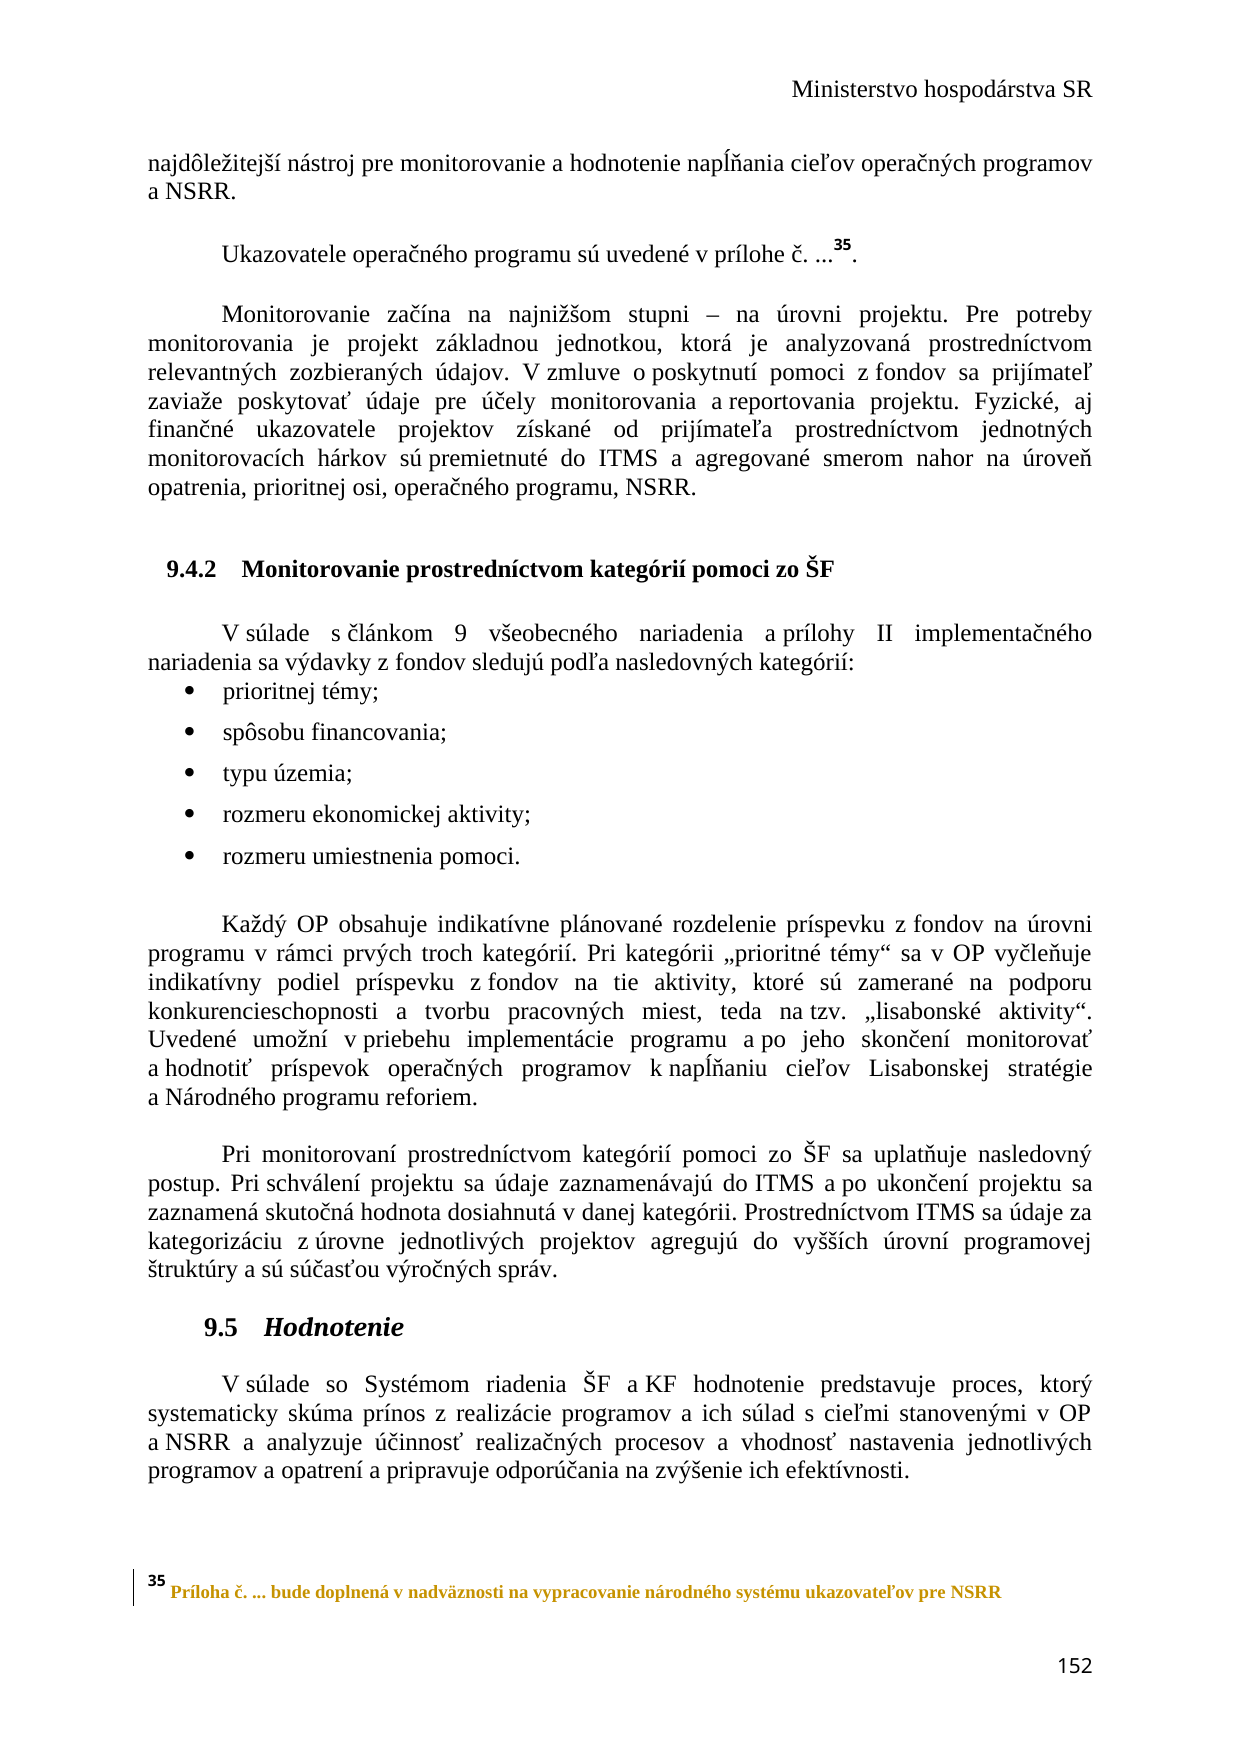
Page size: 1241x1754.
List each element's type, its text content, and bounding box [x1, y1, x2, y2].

text Ukazovatele operačného programu sú uvedené v prílohe č. .... [148, 234, 1093, 271]
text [148, 148, 1093, 205]
text V súlade so Systémom riadenia ŠF a KF hodnotenie predstavuje proces, ktorý systematicky skúma prínos z realizácie programov a ich súlad s cieľmi stanovenými v OP a NSRR a analyzuje účinnosť realizačných procesov a vhodnosť nastavenia jednotlivých programov a opatrení a pripravuje odporúčania na zvýšenie ich efektívnosti. [148, 1369, 1093, 1484]
list typu územia; [185, 758, 1093, 787]
list rozmeru ekonomickej aktivity; [185, 799, 1093, 828]
list prioritnej témy; [185, 676, 1093, 704]
text V súlade s článkom 9 všeobecného nariadenia a prílohy II implementačného nariadenia sa výdavky z fondov sledujú podľa nasledovných kategórií: [148, 618, 1093, 676]
subtitle Hodnotenie [204, 1311, 1093, 1343]
list rozmeru umiestnenia pomoci. [185, 841, 1093, 869]
text Pri monitorovaní prostredníctvom kategórií pomoci zo ŠF sa uplatňuje nasledovný postup. Pri schválení projektu sa údaje zaznamenávajú do ITMS a po ukončení projektu sa zaznamená skutočná hodnota dosiahnutá v danej kategórii. Prostredníctvom ITMS sa údaje za kategorizáciu z úrovne jednotlivých projektov agregujú do vyšších úrovní programovej štruktúry a sú súčasťou výročných správ. [148, 1139, 1093, 1283]
subtitle Monitorovanie prostredníctvom kategórií pomoci zo ŠF [166, 554, 1093, 583]
text Monitorovanie začína na najnižšom stupni – na úrovni projektu. Pre potreby monitorovania je projekt základnou jednotkou, ktorá je analyzovaná prostredníctvom relevantných zozbieraných údajov. V zmluve o poskytnutí pomoci z fondov sa prijímateľ zaviaže poskytovať údaje pre účely monitorovania a reportovania projektu. Fyzické, aj finančné ukazovatele projektov získané od prijímateľa prostredníctvom jednotných monitorovacích hárkov sú premietnuté do ITMS a agregované smerom nahor na úroveň opatrenia, prioritnej osi, operačného programu, NSRR. [148, 299, 1093, 501]
text Každý OP obsahuje indikatívne plánované rozdelenie príspevku z fondov na úrovni programu v rámci prvých troch kategórií. Pri kategórii „prioritné témy“ sa v OP vyčleňuje indikatívny podiel príspevku z fondov na tie aktivity, ktoré sú zamerané na podporu konkurencieschopnosti a tvorbu pracovných miest, teda na tzv. „lisabonské aktivity“. Uvedené umožní v priebehu implementácie programu a po jeho skončení monitorovať a hodnotiť príspevok operačných programov k napĺňaniu cieľov Lisabonskej stratégie a Národného programu reforiem. [148, 909, 1093, 1111]
list spôsobu financovania; [185, 717, 1093, 746]
